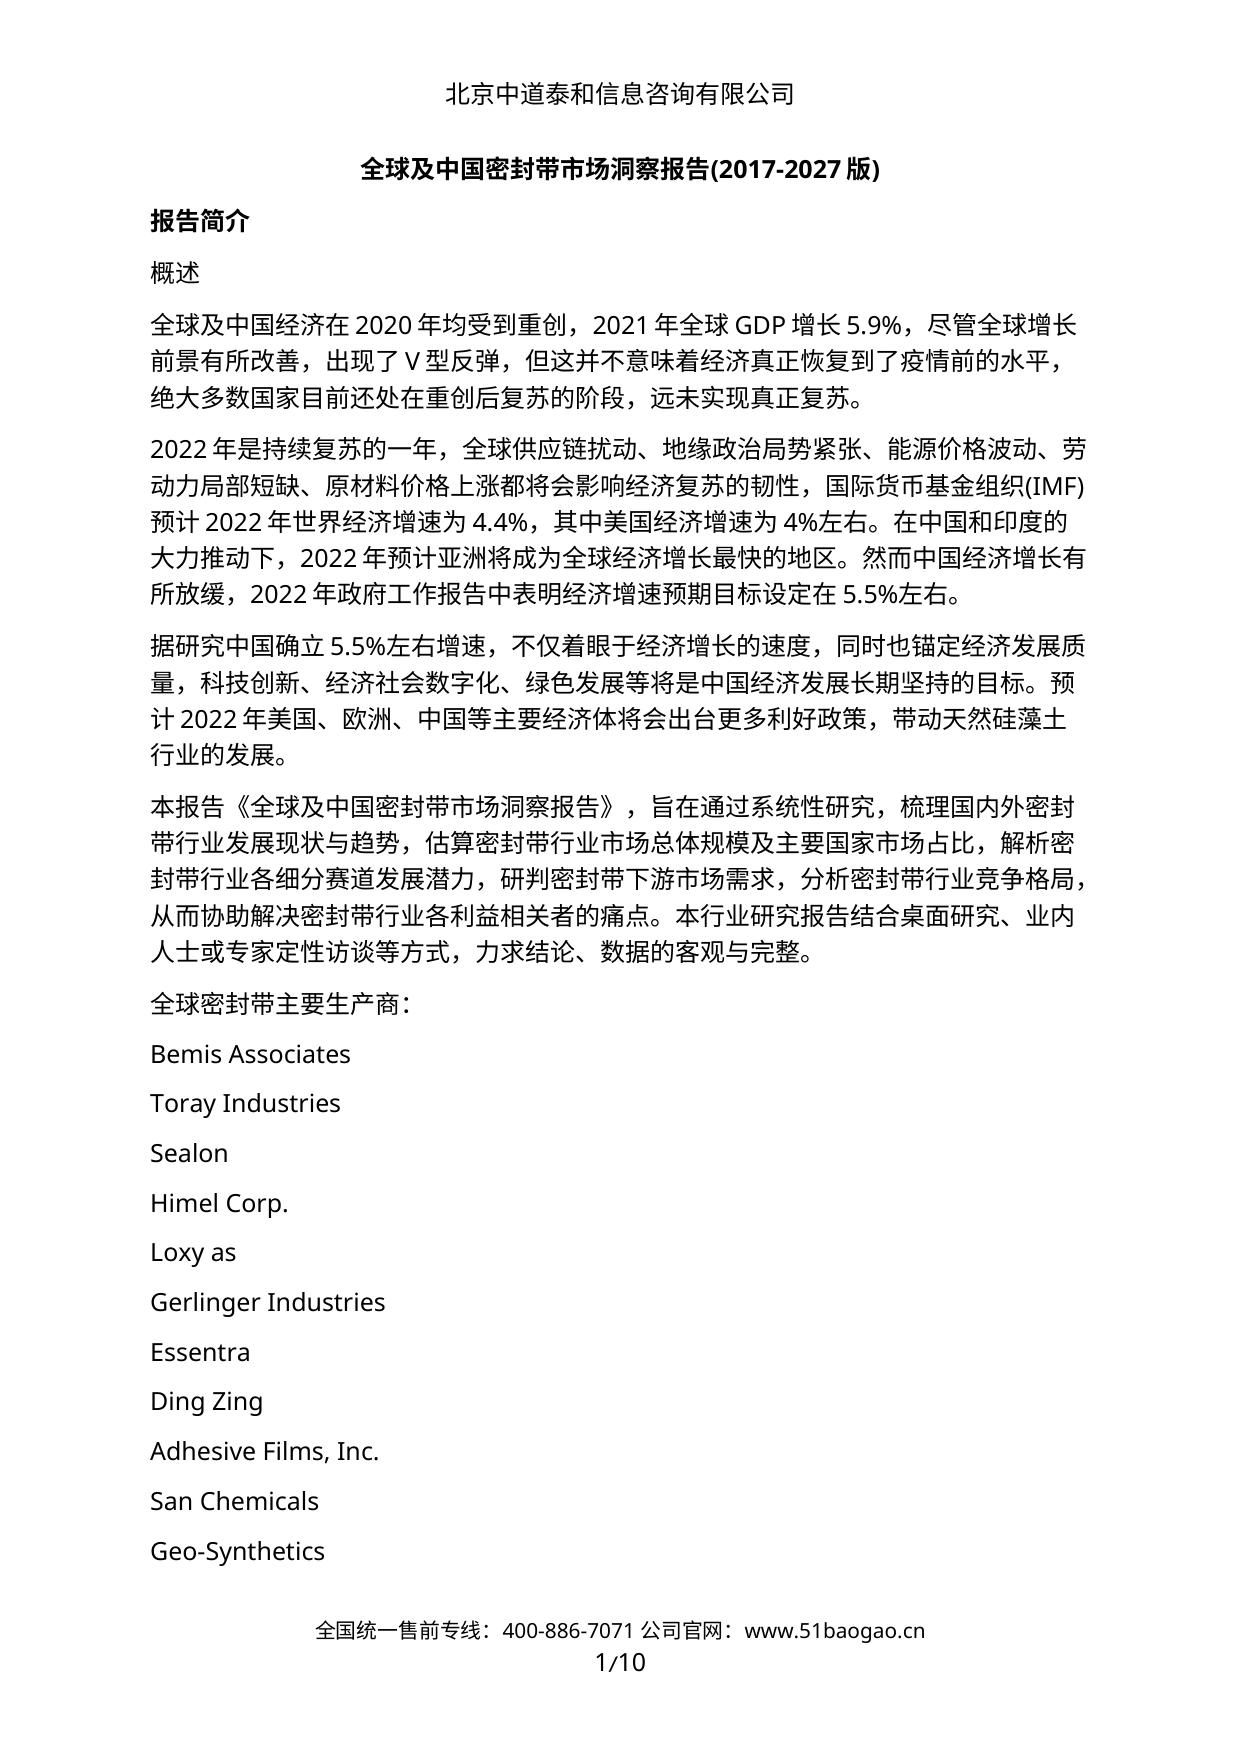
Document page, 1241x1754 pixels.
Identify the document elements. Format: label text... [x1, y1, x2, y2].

text 2022年是持续复苏的一年，全球供应链扰动、地缘政治局势紧张、能源价格波动、劳动力局部短缺、原材料价格上涨都将会影响经济复苏的韧性，国际货币基金组织(IMF)预计2022年世界经济增速为4.4%，其中美国经济增速为4%左右。在中国和印度的大力推动下，2022年预计亚洲将成为全球经济增长最快的地区。然而中国经济增长有所放缓，2022年政府工作报告中表明经济增速预期目标设定在5.5%左右。 [150, 430, 1090, 611]
text Ding Zing [150, 1384, 1090, 1418]
text 本报告《全球及中国密封带市场洞察报告》，旨在通过系统性研究，梳理国内外密封带行业发展现状与趋势，估算密封带行业市场总体规模及主要国家市场占比，解析密封带行业各细分赛道发展潜力，研判密封带下游市场需求，分析密封带行业竞争格局，从而协助解决密封带行业各利益相关者的痛点。本行业研究报告结合桌面研究、业内人士或专家定性访谈等方式，力求结论、数据的客观与完整。 [150, 787, 1090, 969]
text 概述 [150, 254, 1090, 290]
text 全球及中国密封带市场洞察报告(2017-2027版) [150, 150, 1090, 186]
text 全球密封带主要生产商： [150, 984, 1090, 1021]
text Geo-Synthetics [150, 1533, 1090, 1567]
text Toray Industries [150, 1086, 1090, 1120]
text Sealon [150, 1136, 1090, 1170]
text Bemis Associates [150, 1036, 1090, 1070]
text Himel Corp. [150, 1185, 1090, 1219]
text San Chemicals [150, 1483, 1090, 1517]
text 报告简介 [150, 202, 1090, 238]
text Adhesive Films, Inc. [150, 1434, 1090, 1468]
text Essentra [150, 1334, 1090, 1368]
text Loxy as [150, 1235, 1090, 1269]
text 据研究中国确立5.5%左右增速，不仅着眼于经济增长的速度，同时也锚定经济发展质量，科技创新、经济社会数字化、绿色发展等将是中国经济发展长期坚持的目标。预计2022年美国、欧洲、中国等主要经济体将会出台更多利好政策，带动天然硅藻土行业的发展。 [150, 627, 1090, 772]
text 全球及中国经济在2020年均受到重创，2021年全球GDP增长5.9%，尽管全球增长前景有所改善，出现了V型反弹，但这并不意味着经济真正恢复到了疫情前的水平，绝大多数国家目前还处在重创后复苏的阶段，远未实现真正复苏。 [150, 306, 1090, 414]
text Gerlinger Industries [150, 1285, 1090, 1319]
